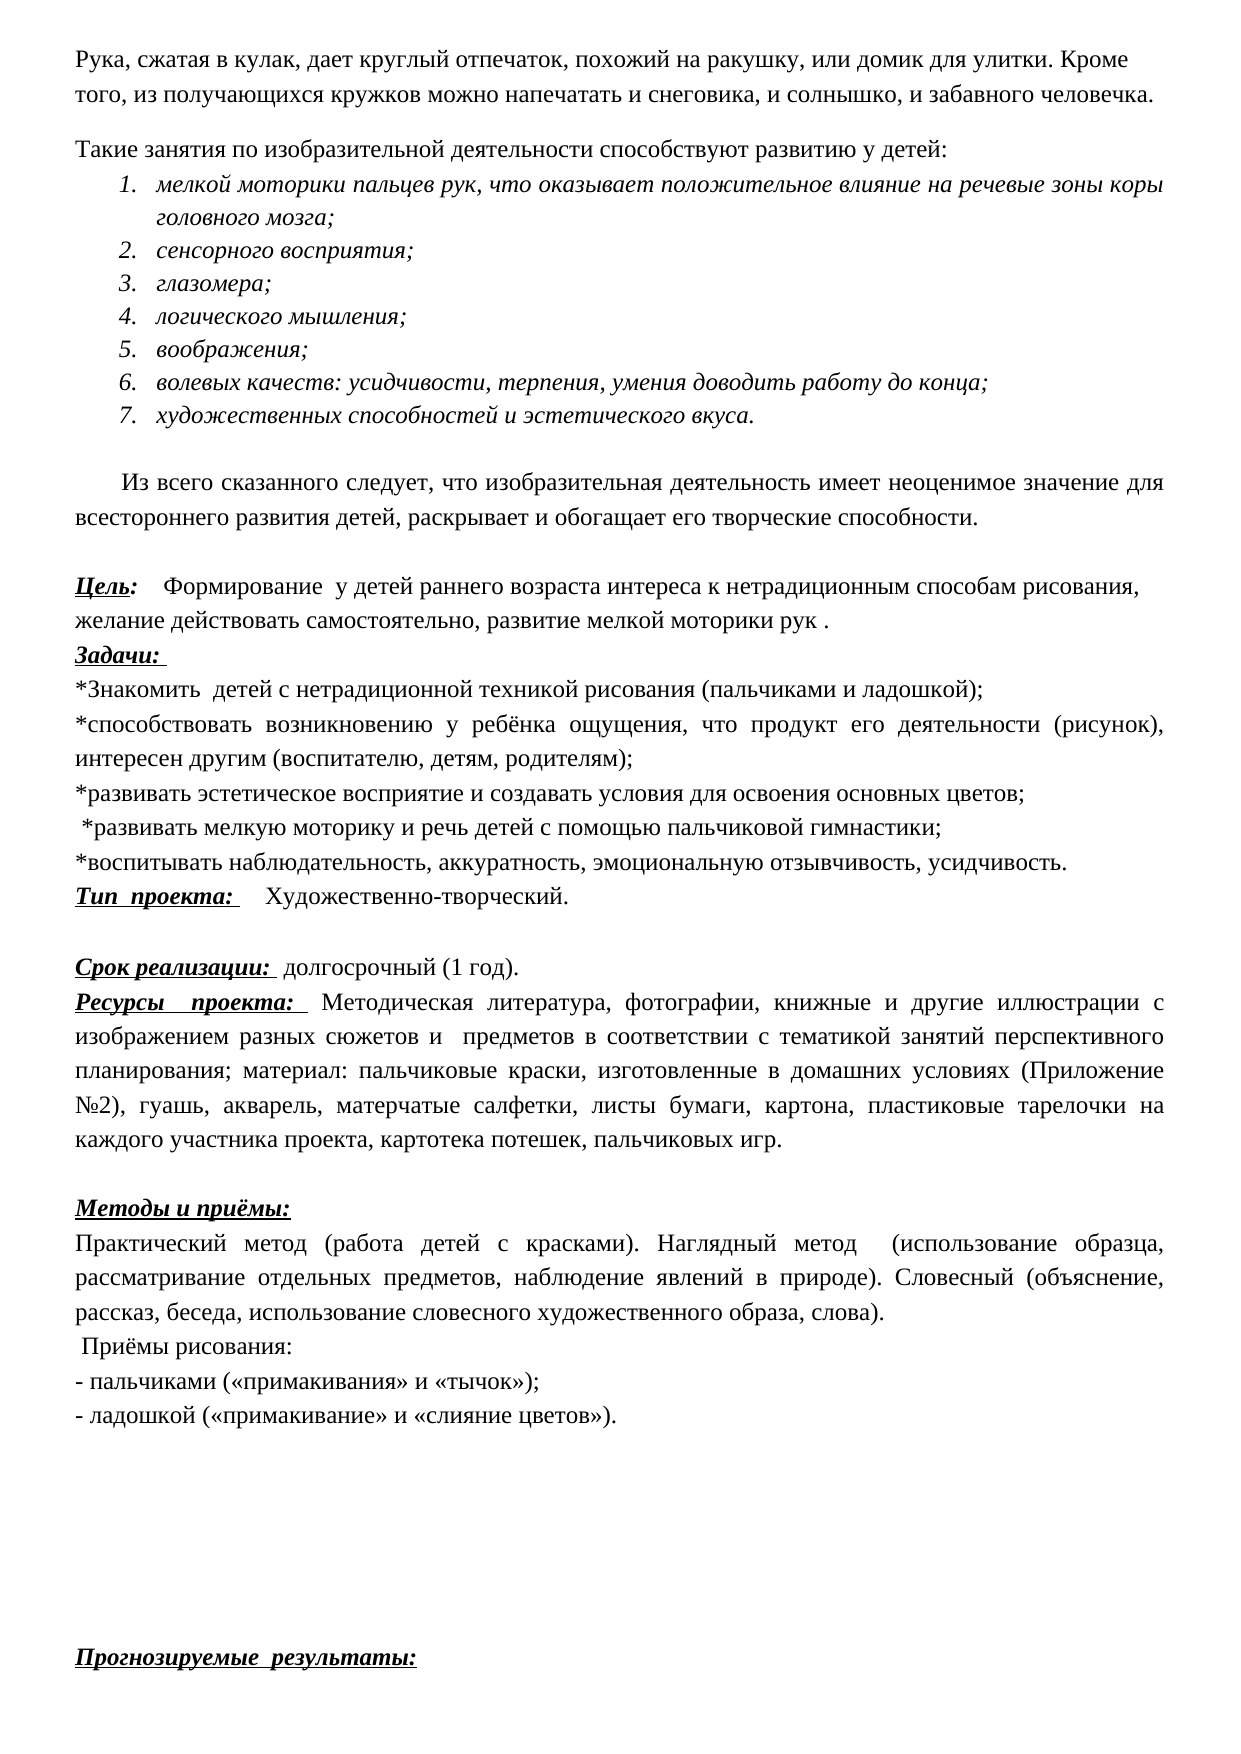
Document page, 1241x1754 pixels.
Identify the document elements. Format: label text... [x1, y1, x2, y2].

text *воспитывать наблюдательность, аккуратность, эмоциональную отзывчивость, усидчивость. [75, 847, 1165, 875]
list глазомера; [119, 268, 1165, 296]
list сенсорного восприятия; [119, 235, 1165, 263]
text Прогнозируемые результаты: [75, 1642, 1165, 1670]
text Тип проекта: Художественно-творческий. [75, 881, 1165, 910]
text Задачи: [75, 640, 1165, 668]
list логического мышления; [119, 301, 1165, 329]
text - пальчиками («примакивания» и «тычок»); [75, 1366, 1165, 1394]
text Цель: Формирование у детей раннего возраста интереса к нетрадиционным способам рисования, желание действовать самостоятельно, развитие мелкой моторики рук . [75, 571, 1165, 634]
text *способствовать возникновению у ребёнка ощущения, что продукт его деятельности (рисунок), интересен другим (воспитателю, детям, родителям); [75, 709, 1165, 772]
list волевых качеств: усидчивости, терпения, умения доводить работу до конца; [119, 367, 1165, 396]
text *Знакомить детей с нетрадиционной техникой рисования (пальчиками и ладошкой); [75, 674, 1165, 703]
text *развивать мелкую моторику и речь детей с помощью пальчиковой гимнастики; [75, 812, 1165, 841]
list художественных способностей и эстетического вкуса. [119, 400, 1165, 428]
text Такие занятия по изобразительной деятельности способствуют развитию у детей: [75, 134, 1165, 163]
text Практический метод (работа детей с красками). Наглядный метод (использование образца, рассматривание отдельных предметов, наблюдение явлений в природе). Словесный (объяснение, рассказ, беседа, использование словесного художественного образа, слова). [75, 1228, 1165, 1326]
text Рука, сжатая в кулак, дает круглый отпечаток, похожий на ракушку, или домик для улитки. Кроме того, из получающихся кружков можно напечатать и снеговика, и солнышко, и забавного человечка. [75, 44, 1165, 108]
text Методы и приёмы: [75, 1193, 1165, 1222]
list воображения; [119, 334, 1165, 362]
text - ладошкой («примакивание» и «слияние цветов»). [75, 1400, 1165, 1429]
text Из всего сказанного следует, что изобразительная деятельность имеет неоценимое значение для всестороннего развития детей, раскрывает и обогащает его творческие способности. [75, 467, 1165, 531]
text Ресурсы проекта: Методическая литература, фотографии, книжные и другие иллюстрации с изображением разных сюжетов и предметов в соответствии с тематикой занятий перспективного планирования; материал: пальчиковые краски, изготовленные в домашних условиях (Приложение №2), гуашь, акварель, матерчатые салфетки, листы бумаги, картона, пластиковые тарелочки на каждого участника проекта, картотека потешек, пальчиковых игр. [75, 987, 1165, 1153]
list мелкой моторики пальцев рук, что оказывает положительное влияние на речевые зоны коры головного мозга; [119, 169, 1165, 230]
text Приёмы рисования: [75, 1331, 1165, 1360]
text Срок реализации: долгосрочный (1 год). [75, 952, 1165, 981]
text *развивать эстетическое восприятие и создавать условия для освоения основных цветов; [75, 778, 1165, 806]
